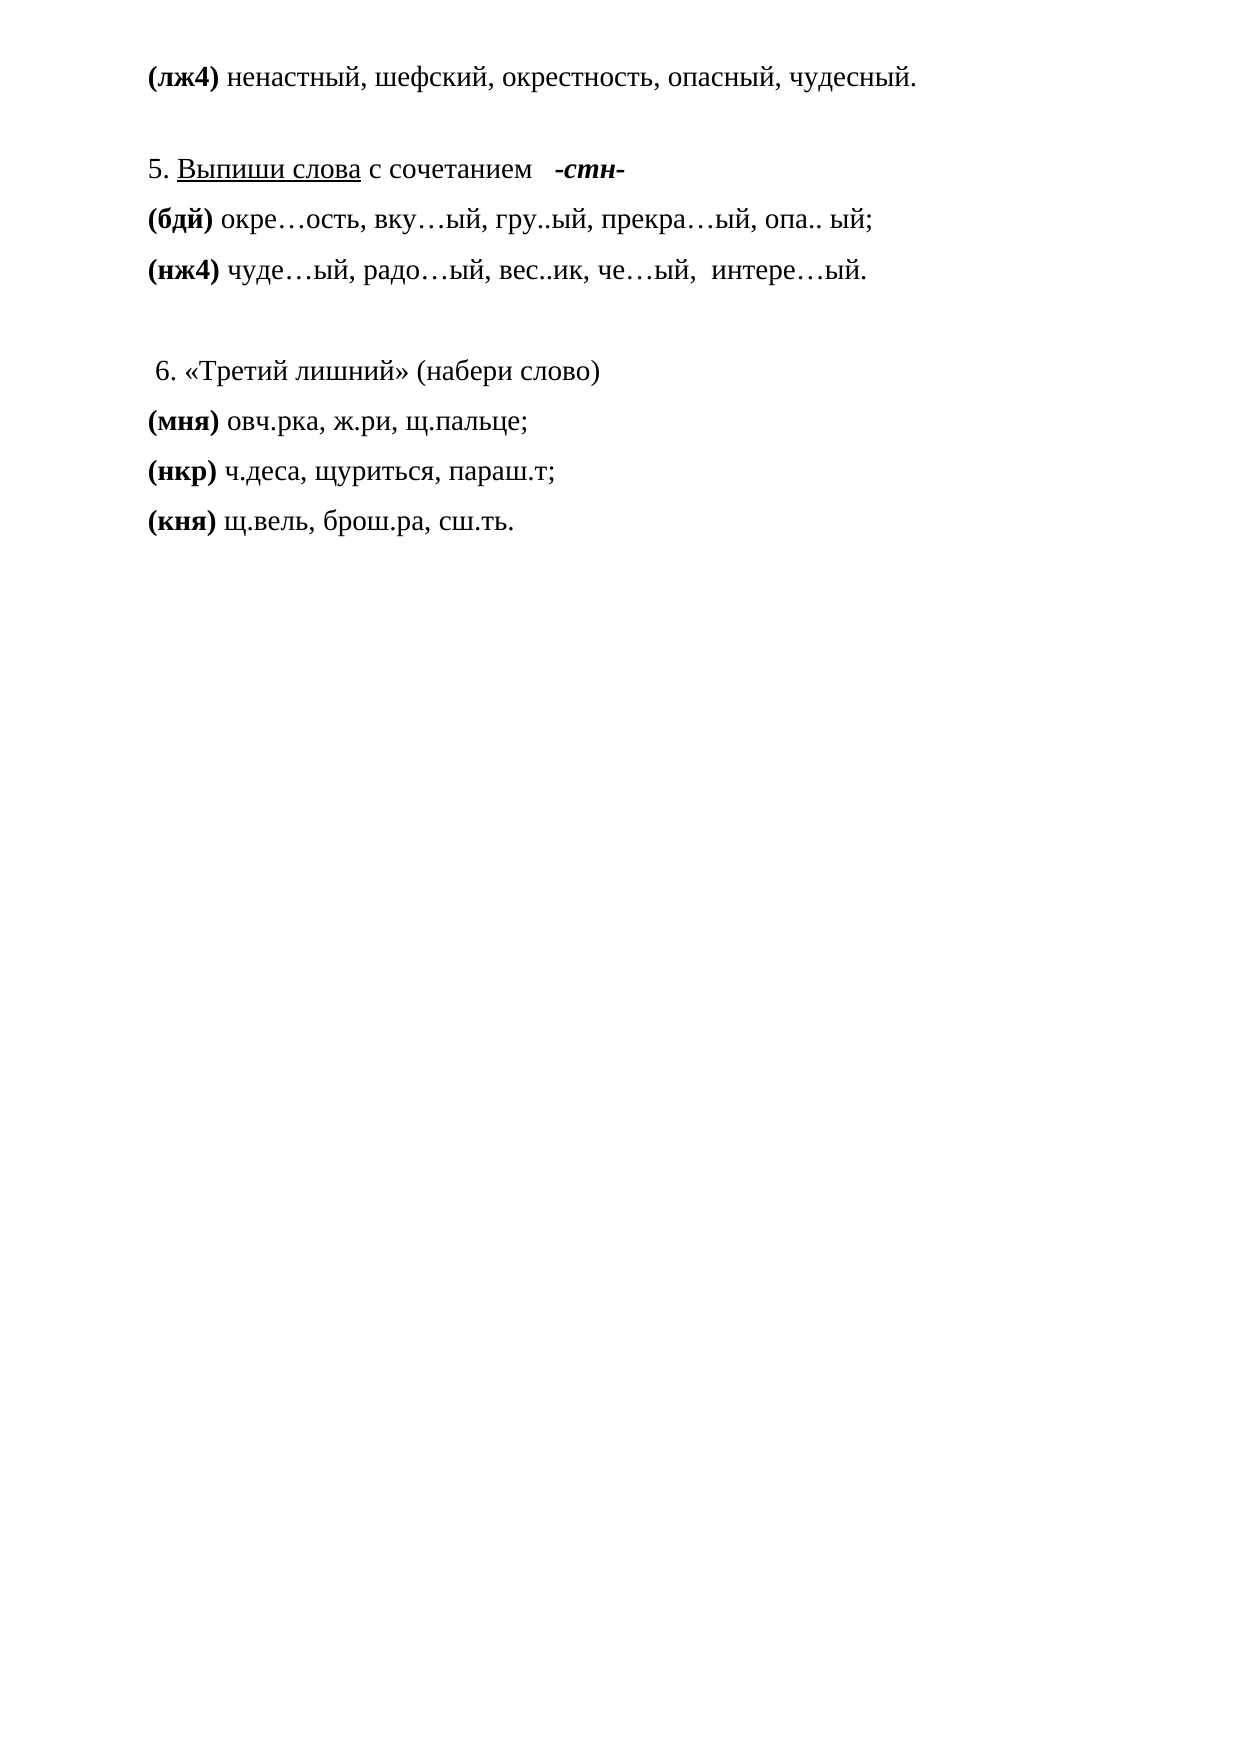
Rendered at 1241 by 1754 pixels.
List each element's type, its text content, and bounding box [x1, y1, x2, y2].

text 6. «Третий лишний» (набери слово) [148, 353, 1181, 386]
text (нж4) чуде…ый, радо…ый, вес..ик, че…ый, интере…ый. [148, 252, 1181, 286]
text (мня) овч.рка, ж.ри, щ.пальце; [148, 403, 1181, 436]
text (лж4) ненастный, шефский, окрестность, опасный, чудесный. [148, 59, 1181, 93]
text (бдй) окре…ость, вку…ый, гру..ый, прекра…ый, опа.. ый; [148, 202, 1181, 235]
text 5. Выпиши слова с сочетанием -стн- [148, 151, 1181, 185]
text (нкр) ч.деса, щуриться, параш.т; [148, 453, 1181, 487]
text (кня) щ.вель, брош.ра, сш.ть. [148, 503, 1181, 537]
